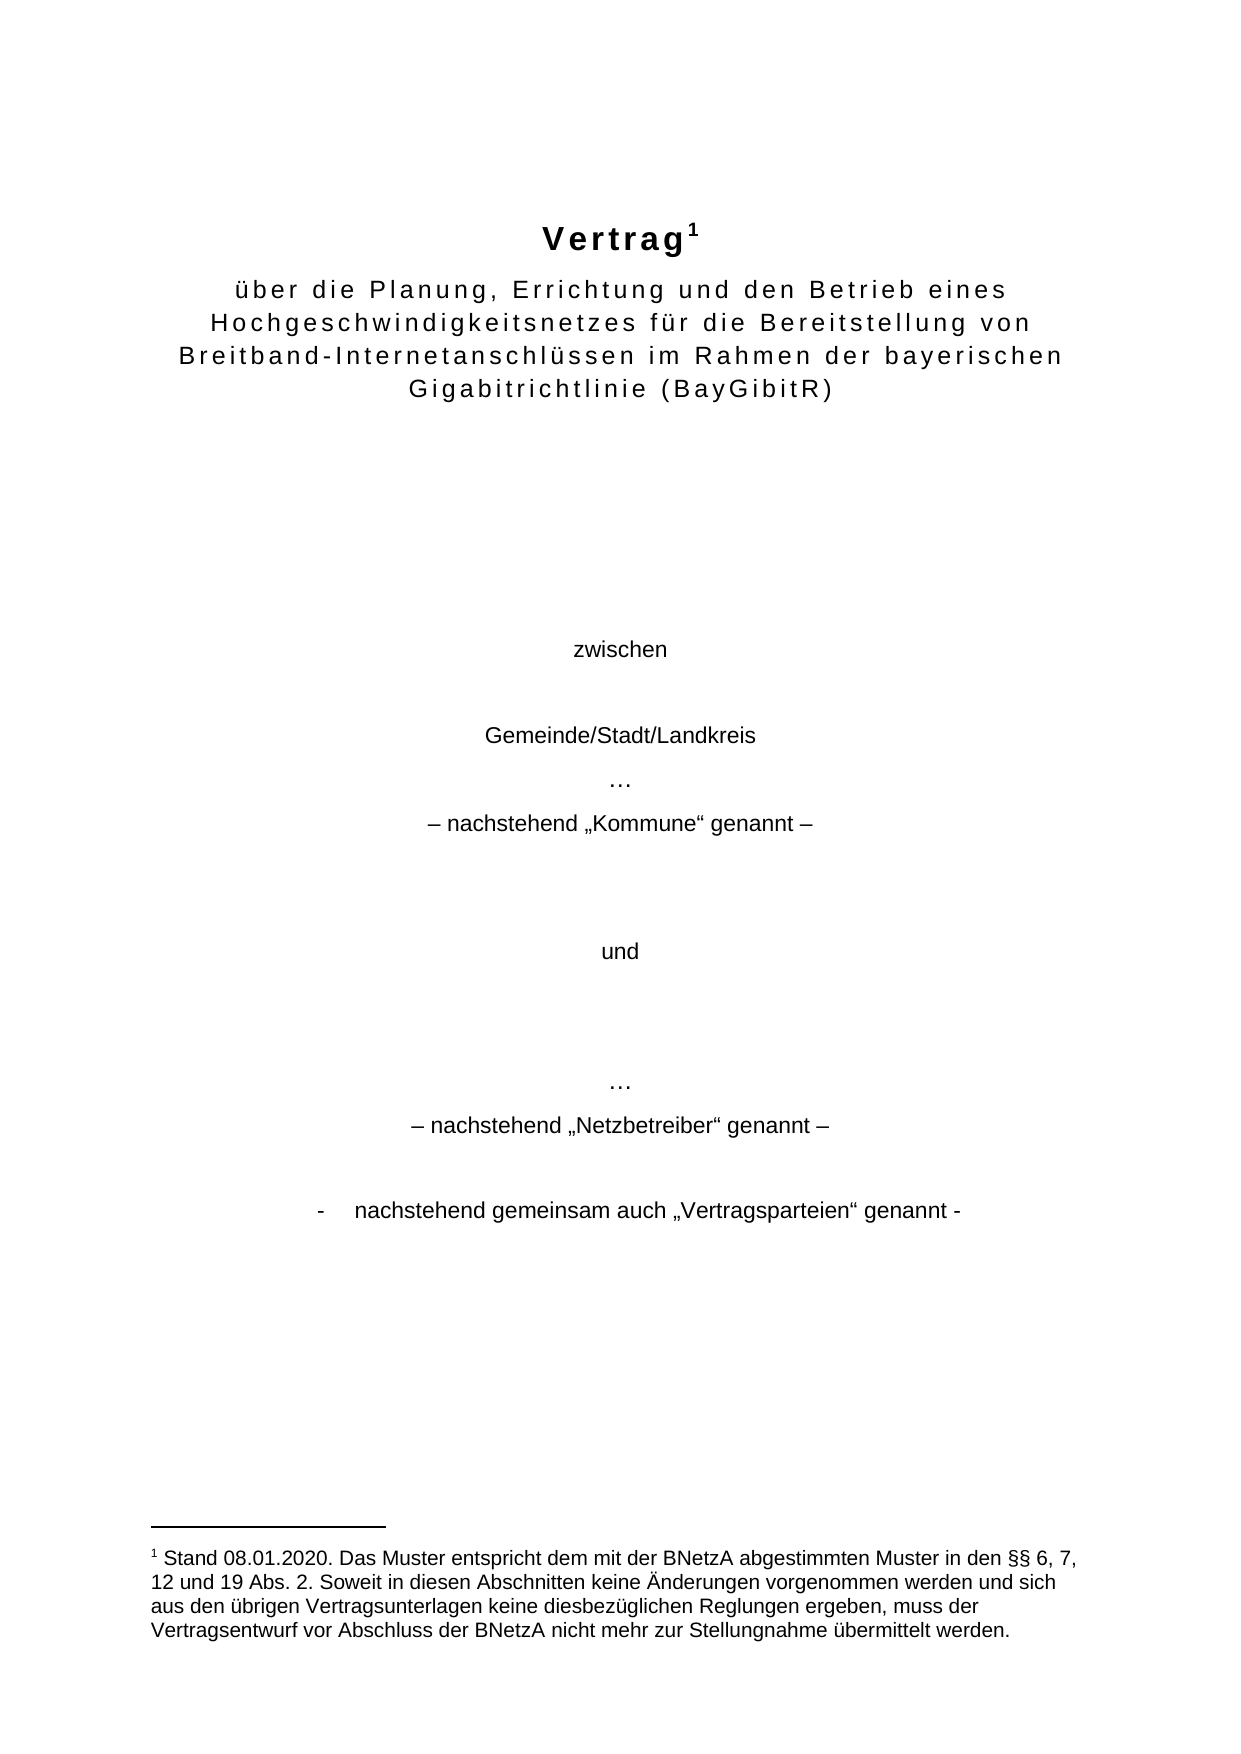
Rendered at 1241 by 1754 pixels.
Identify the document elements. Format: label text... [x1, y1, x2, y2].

text über die Planung, Errichtung und den Betrieb eines Hochgeschwindigkeitsnetzes für die Bereitstellung von Breitband-Internetanschlüssen im Rahmen der bayerischen Gigabitrichtlinie (BayGibitR) [151, 275, 1089, 403]
list nachstehend gemeinsam auch „Vertragsparteien“ genannt - [188, 1197, 1089, 1223]
text – nachstehend „Kommune“ genannt – [151, 810, 1089, 836]
text … [151, 764, 1089, 793]
text – nachstehend „Netzbetreiber“ genannt – [151, 1112, 1089, 1138]
text Vertrag [151, 219, 1089, 257]
text … [151, 1066, 1089, 1095]
text Gemeinde/Stadt/Landkreis [151, 722, 1089, 748]
text zwischen [151, 636, 1089, 663]
text und [151, 938, 1089, 964]
